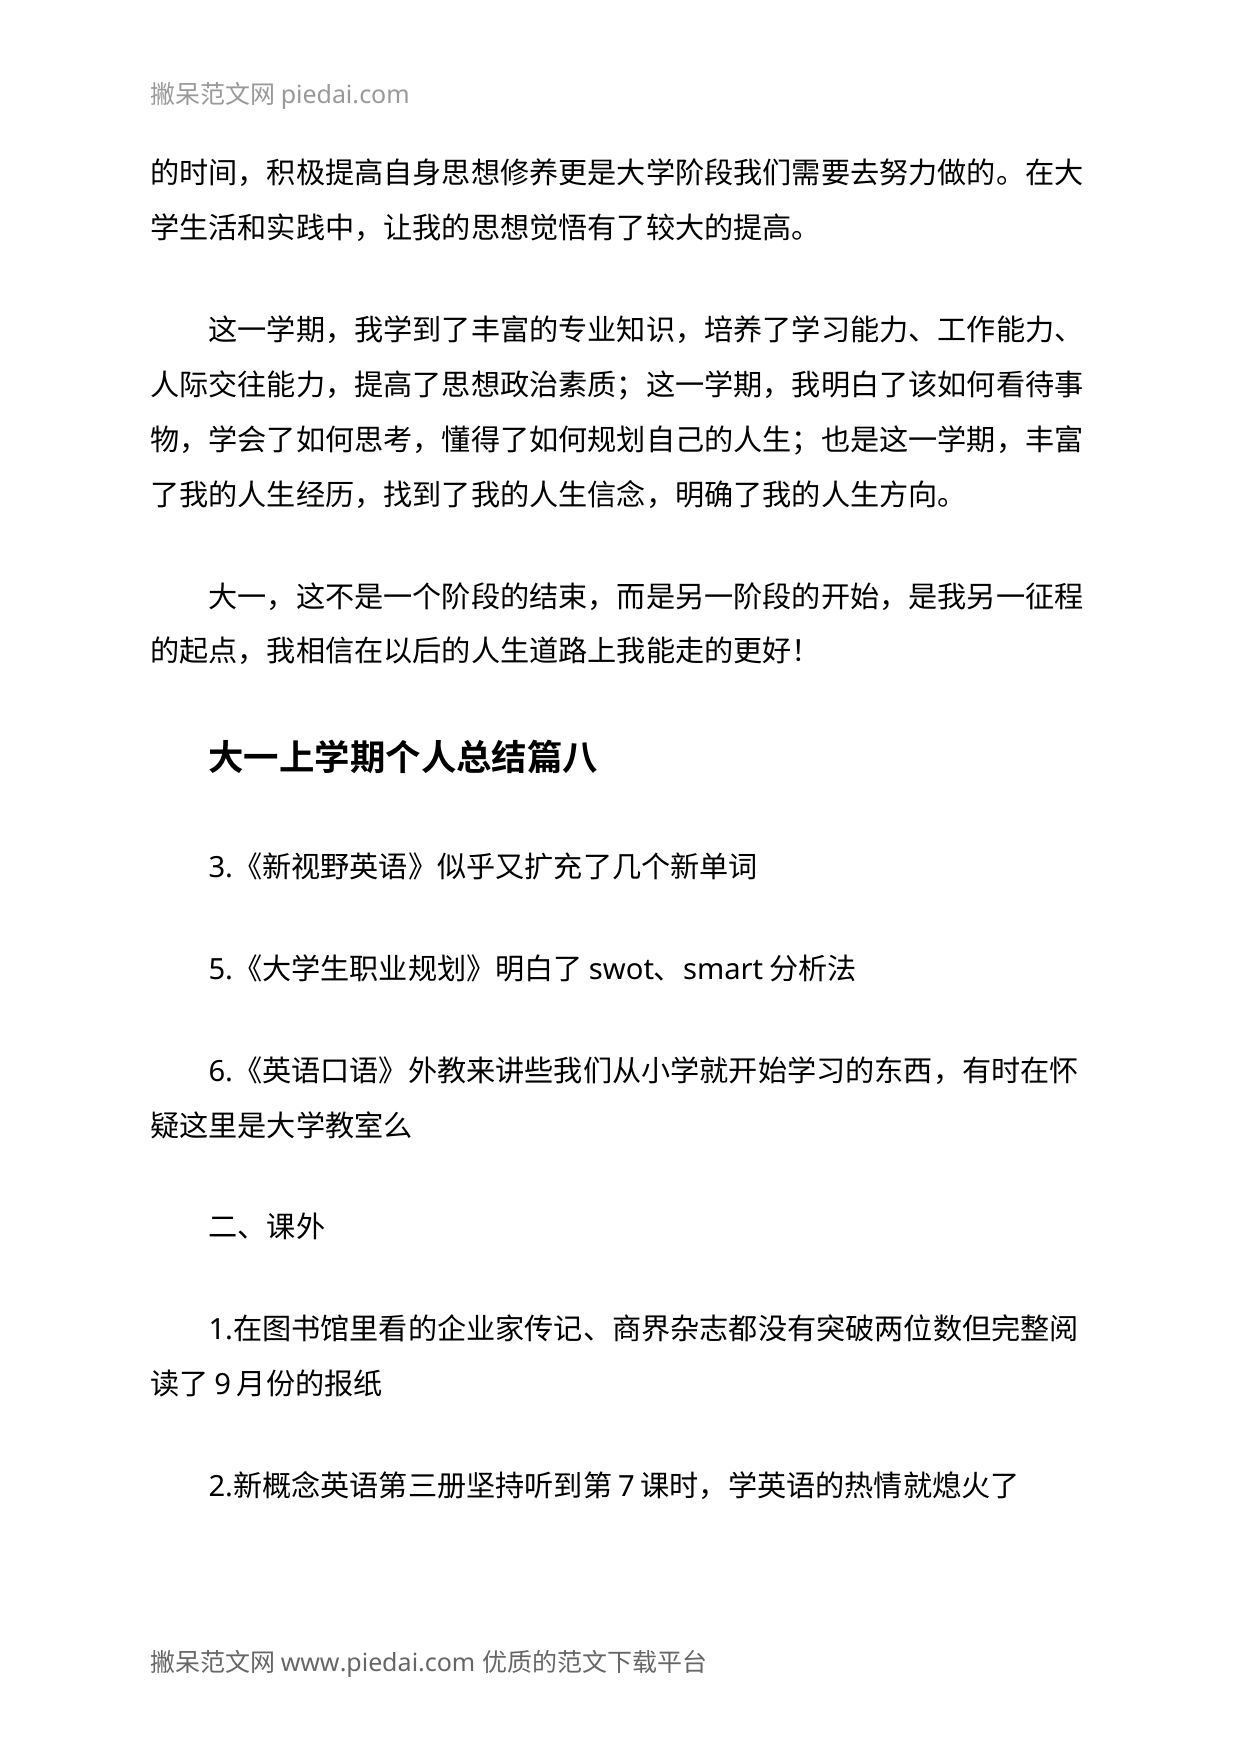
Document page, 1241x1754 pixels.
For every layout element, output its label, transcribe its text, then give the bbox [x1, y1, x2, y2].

text 二、课外 [150, 1204, 1090, 1246]
text 大一，这不是一个阶段的结束，而是另一阶段的开始，是我另一征程的起点，我相信在以后的人生道路上我能走的更好！ [150, 573, 1090, 670]
text 1.在图书馆里看的企业家传记、商界杂志都没有突破两位数但完整阅读了9月份的报纸 [150, 1306, 1090, 1403]
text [150, 150, 1090, 247]
text 大一上学期个人总结篇八 [150, 730, 1090, 781]
text 6.《英语口语》外教来讲些我们从小学就开始学习的东西，有时在怀疑这里是大学教室么 [150, 1047, 1090, 1144]
text 2.新概念英语第三册坚持听到第7课时，学英语的热情就熄火了 [150, 1463, 1090, 1505]
text 3.《新视野英语》似乎又扩充了几个新单词 [150, 843, 1090, 886]
text 5.《大学生职业规划》明白了swot、smart分析法 [150, 945, 1090, 988]
text 这一学期，我学到了丰富的专业知识，培养了学习能力、工作能力、人际交往能力，提高了思想政治素质；这一学期，我明白了该如何看待事物，学会了如何思考，懂得了如何规划自己的人生；也是这一学期，丰富了我的人生经历，找到了我的人生信念，明确了我的人生方向。 [150, 307, 1090, 514]
